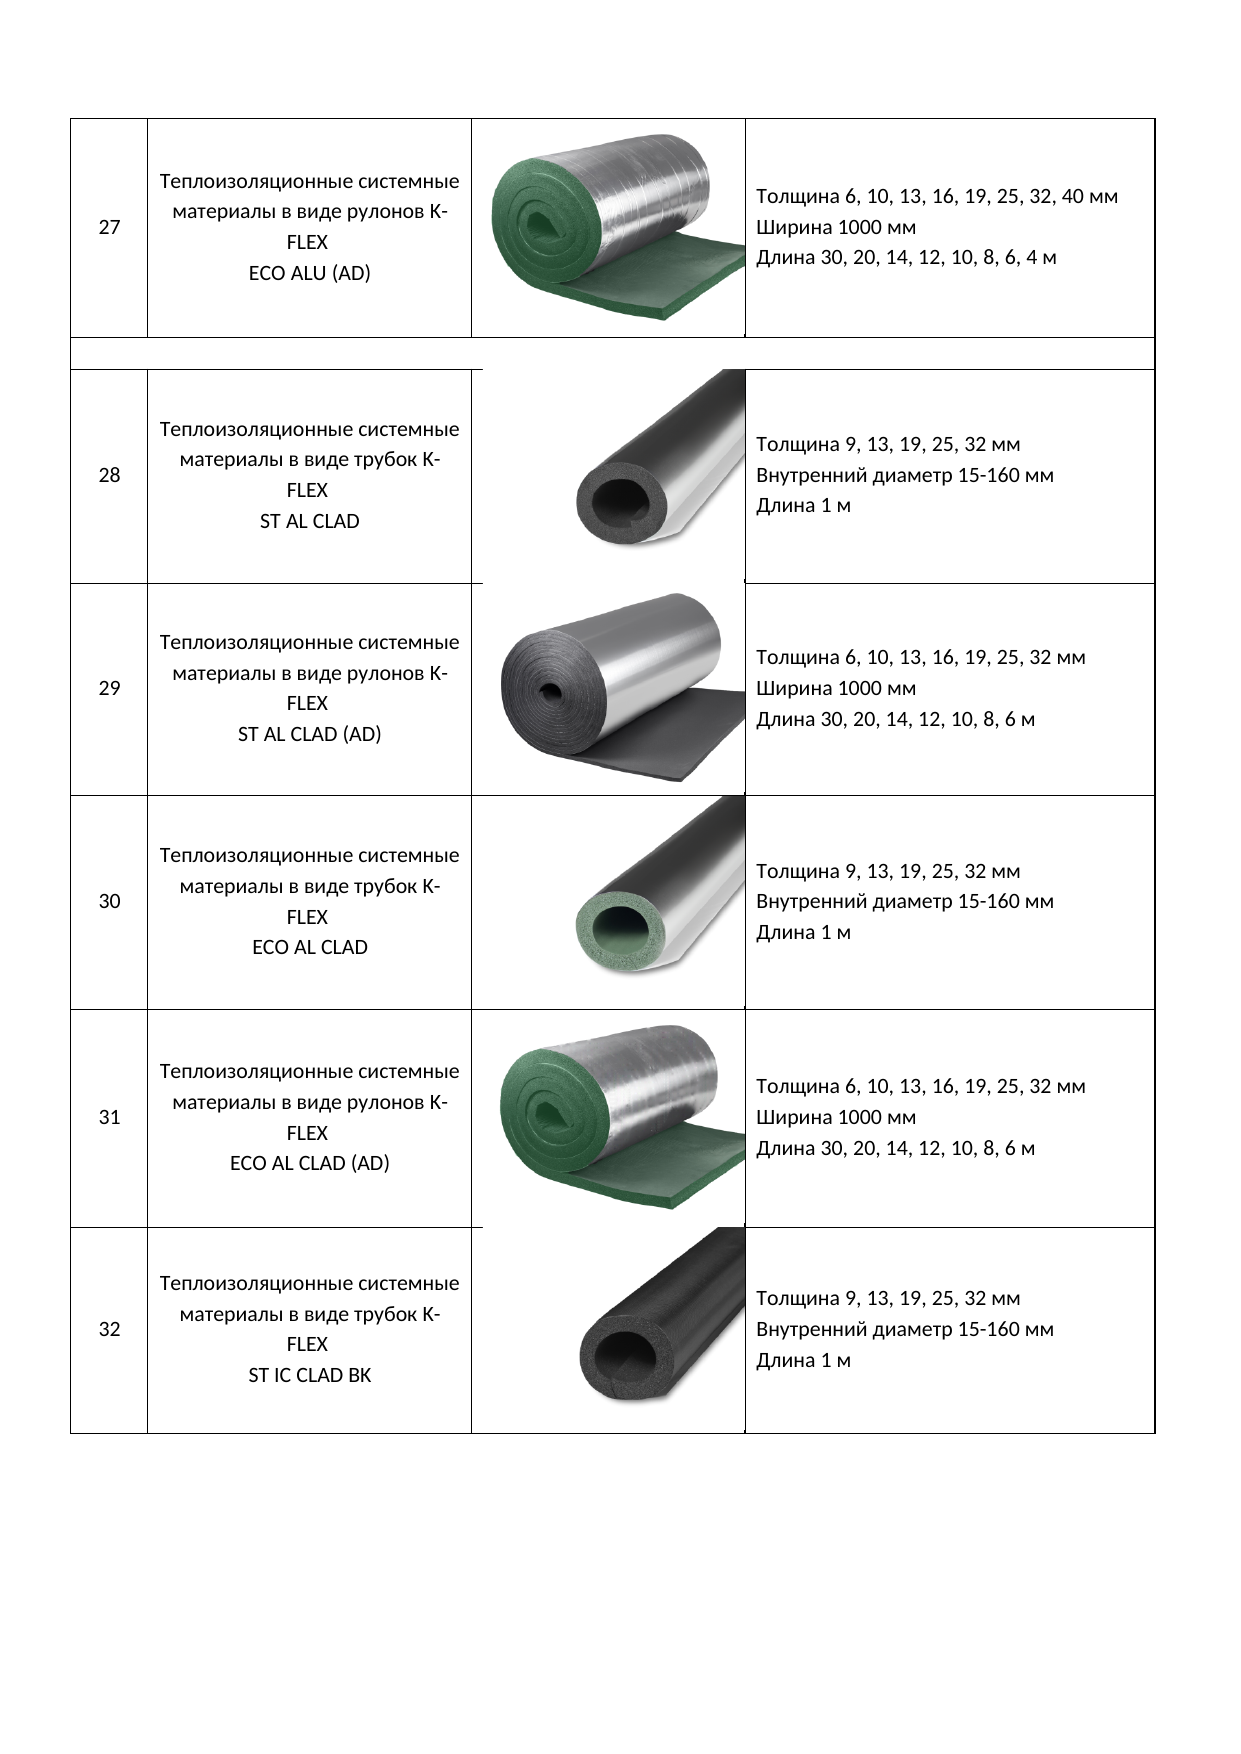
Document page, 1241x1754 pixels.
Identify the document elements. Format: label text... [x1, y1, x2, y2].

table_cell 28 [71, 370, 147, 583]
table_cell Толщина 6, 10, 13, 16, 19, 25, 32, 40 мм Ширина 1000 мм Длина 30, 20, 14, 12, 10, 8, 6, 4 м [746, 119, 1154, 337]
picture [482, 369, 745, 579]
picture [482, 1010, 745, 1223]
table_cell Теплоизоляционные системные материалы в виде рулонов K-FLEX ECO AL CLAD (AD) [148, 1010, 471, 1227]
picture [482, 119, 745, 334]
table_cell Теплоизоляционные системные материалы в виде рулонов K-FLEX ST AL CLAD (AD) [148, 584, 471, 795]
table_cell Теплоизоляционные системные материалы в виде трубок K-FLEX ST IC CLAD BK [148, 1228, 471, 1433]
table_cell [472, 1010, 744, 1227]
table_cell 32 [71, 1228, 147, 1433]
picture [482, 1227, 745, 1430]
table_cell Толщина 9, 13, 19, 25, 32 мм Внутренний диаметр 15-160 мм Длина 1 м [746, 1228, 1154, 1433]
table_cell [472, 1228, 744, 1433]
table_cell Теплоизоляционные системные материалы в виде трубок K-FLEX ST AL CLAD [148, 370, 471, 583]
table_cell [71, 338, 1154, 368]
picture [482, 796, 745, 1006]
table_cell 27 [71, 119, 147, 337]
table_cell [472, 119, 744, 337]
table_cell Толщина 6, 10, 13, 16, 19, 25, 32 мм Ширина 1000 мм Длина 30, 20, 14, 12, 10, 8, 6 м [746, 1010, 1154, 1227]
table_cell 29 [71, 584, 147, 795]
table_cell [472, 584, 744, 795]
table_cell [472, 796, 744, 1009]
table_cell Теплоизоляционные системные материалы в виде рулонов K-FLEX ECO ALU (AD) [148, 119, 471, 337]
table_cell Толщина 9, 13, 19, 25, 32 мм Внутренний диаметр 15-160 мм Длина 1 м [746, 796, 1154, 1009]
table_cell Толщина 9, 13, 19, 25, 32 мм Внутренний диаметр 15-160 мм Длина 1 м [746, 370, 1154, 583]
table_cell 30 [71, 796, 147, 1009]
table_cell Толщина 6, 10, 13, 16, 19, 25, 32 мм Ширина 1000 мм Длина 30, 20, 14, 12, 10, 8, 6 м [746, 584, 1154, 795]
table_cell 31 [71, 1010, 147, 1227]
table_cell Теплоизоляционные системные материалы в виде трубок K-FLEX ECO AL CLAD [148, 796, 471, 1009]
table_cell [472, 370, 744, 583]
picture [482, 583, 745, 792]
